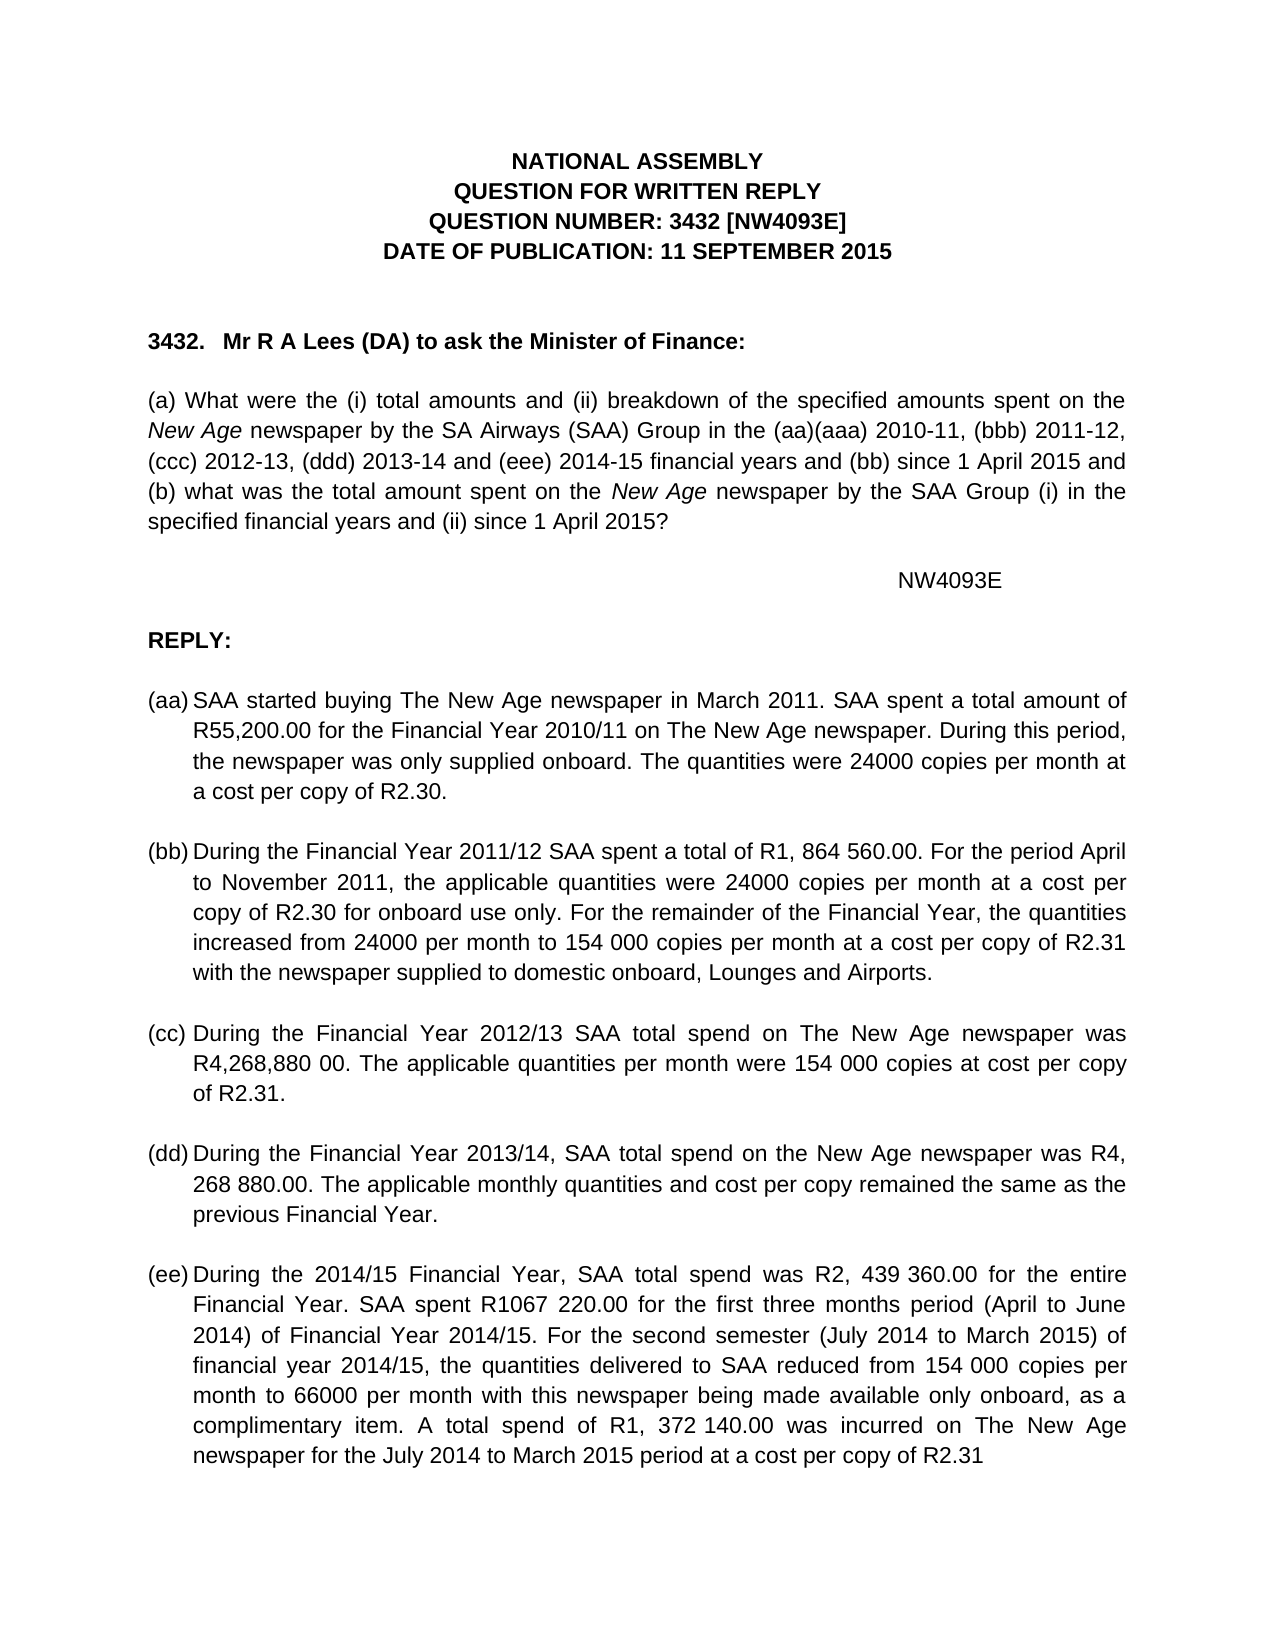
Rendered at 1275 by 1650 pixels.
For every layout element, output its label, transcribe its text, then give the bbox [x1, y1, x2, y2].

text (ee) During the 2014/15 Financial Year, SAA total spend was R2, 439 360.00 for the entire Financial Year. SAA spent R1067 220.00 for the first three months period (April to June 2014) of Financial Year 2014/15. For the second semester (July 2014 to March 2015) of financial year 2014/15, the quantities delivered to SAA reduced from 154 000 copies per month to 66000 per month with this newspaper being made available only onboard, as a complimentary item. A total spend of R1, 372 140.00 was incurred on The New Age newspaper for the July 2014 to March 2015 period at a cost per copy of R2.31 [148, 1261, 1127, 1469]
text NW4093E [148, 567, 1127, 594]
text 3432. Mr R A Lees (DA) to ask the Minister of Finance: [148, 328, 1127, 354]
text NATIONAL ASSEMBLY [148, 148, 1127, 174]
text (bb) During the Financial Year 2011/12 SAA spent a total of R1, 864 560.00. For the period April to November 2011, the applicable quantities were 24000 copies per month at a cost per copy of R2.30 for onboard use only. For the remainder of the Financial Year, the quantities increased from 24000 per month to 154 000 copies per month at a cost per copy of R2.31 with the newspaper supplied to domestic onboard, Lounges and Airports. [148, 838, 1127, 986]
text QUESTION NUMBER: 3432 [NW4093E] [148, 208, 1127, 234]
text (a) What were the (i) total amounts and (ii) breakdown of the specified amounts spent on the New Age newspaper by the SA Airways (SAA) Group in the (aa)(aaa) 2010-11, (bbb) 2011-12, (ccc) 2012-13, (ddd) 2013-14 and (eee) 2014-15 financial years and (bb) since 1 April 2015 and (b) what was the total amount spent on the New Age newspaper by the SAA Group (i) in the specified financial years and (ii) since 1 April 2015? [148, 387, 1127, 534]
text (cc) During the Financial Year 2012/13 SAA total spend on The New Age newspaper was R4,268,880 00. The applicable quantities per month were 154 000 copies at cost per copy of R2.31. [148, 1019, 1127, 1106]
text QUESTION FOR WRITTEN REPLY [148, 178, 1127, 204]
text REPLY: [148, 627, 1127, 653]
text (aa) SAA started buying The New Age newspaper in March 2011. SAA spent a total amount of R55,200.00 for the Financial Year 2010/11 on The New Age newspaper. During this period, the newspaper was only supplied onboard. The quantities were 24000 copies per month at a cost per copy of R2.30. [148, 687, 1127, 804]
text (dd) During the Financial Year 2013/14, SAA total spend on the New Age newspaper was R4, 268 880.00. The applicable monthly quantities and cost per copy remained the same as the previous Financial Year. [148, 1140, 1127, 1227]
text DATE OF PUBLICATION: 11 SEPTEMBER 2015 [148, 238, 1127, 265]
